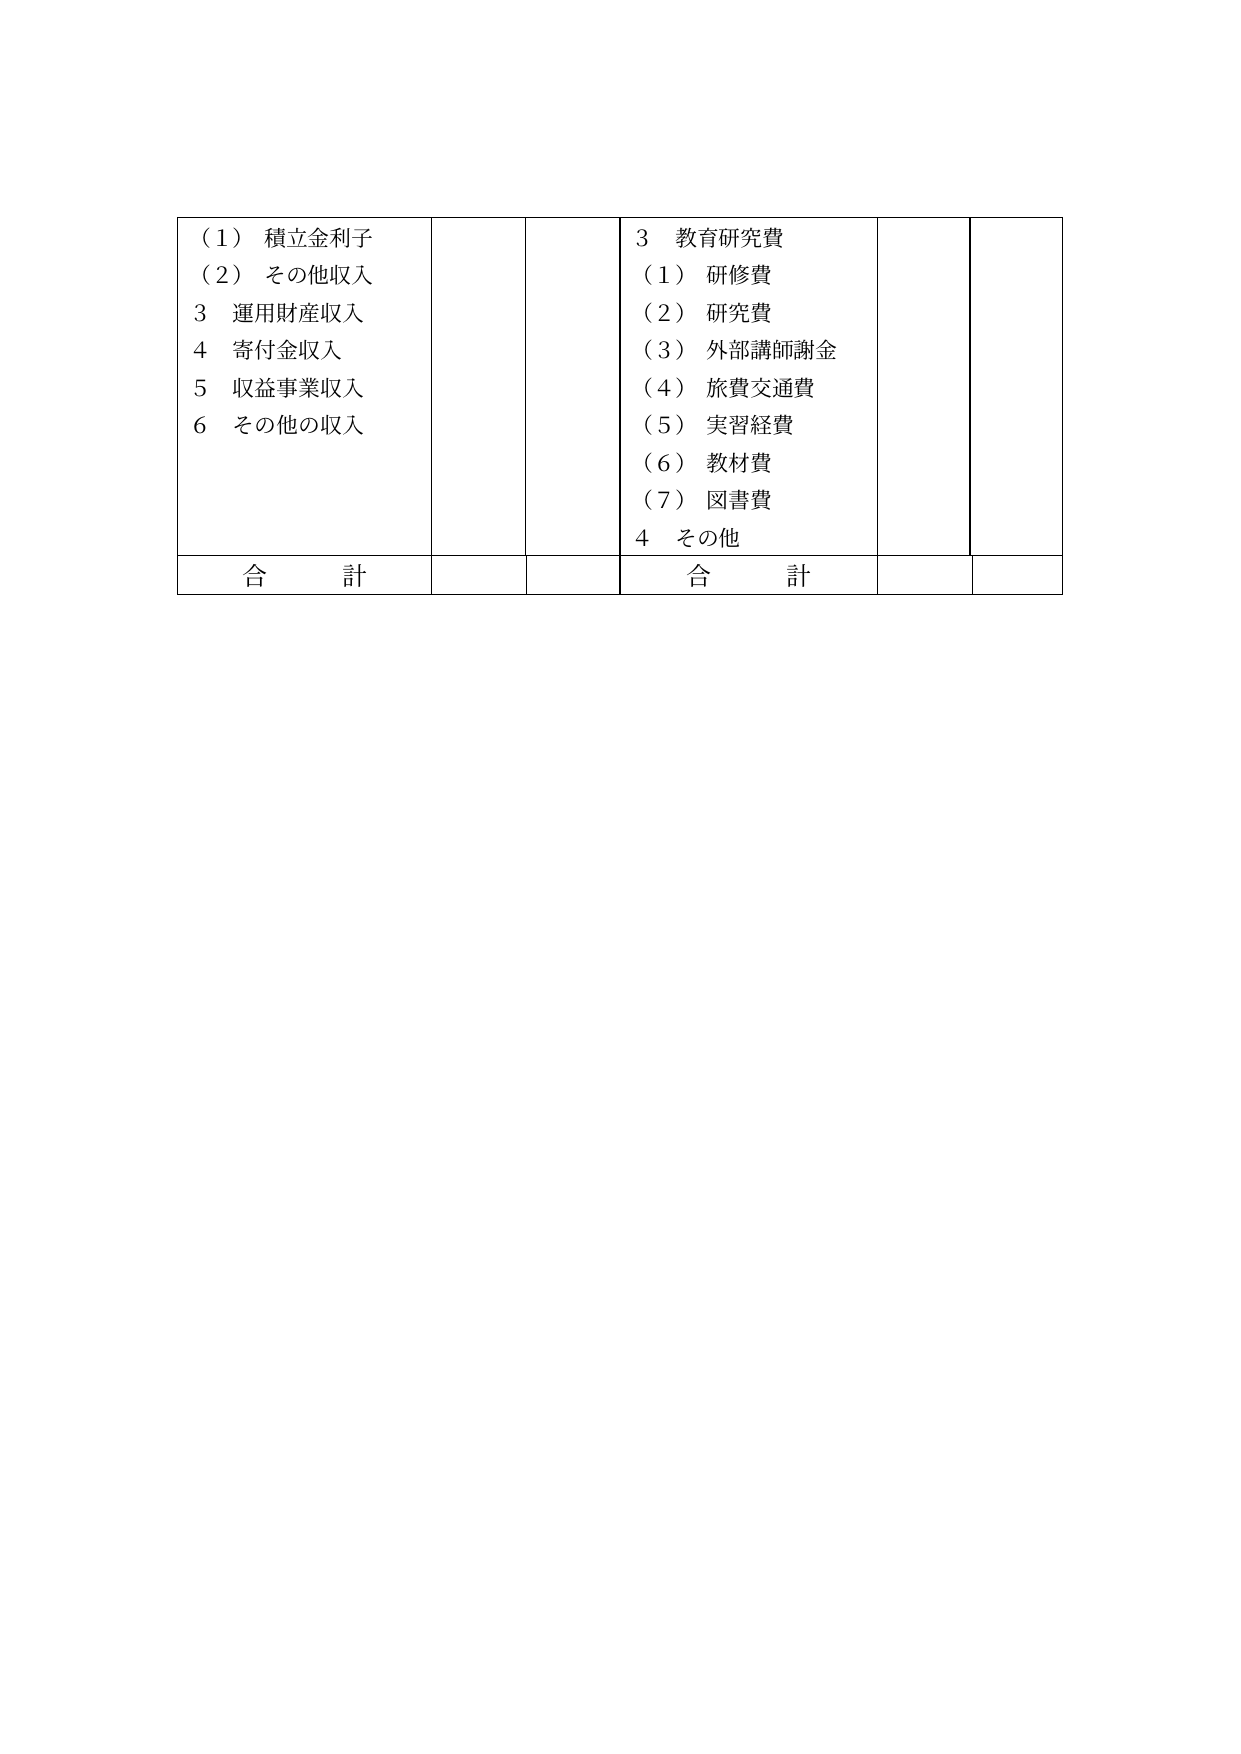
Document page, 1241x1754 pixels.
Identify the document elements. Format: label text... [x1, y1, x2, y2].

table_cell [878, 556, 972, 594]
table_cell [526, 218, 619, 555]
table_cell [878, 218, 969, 555]
table_cell [971, 218, 1062, 555]
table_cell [178, 218, 431, 555]
table_cell [527, 556, 619, 594]
table_cell [432, 556, 526, 594]
table_cell [432, 218, 525, 555]
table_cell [621, 218, 877, 555]
table_cell [973, 556, 1062, 594]
table_cell 合 計 [178, 556, 431, 594]
table_cell 合 計 [621, 556, 877, 594]
